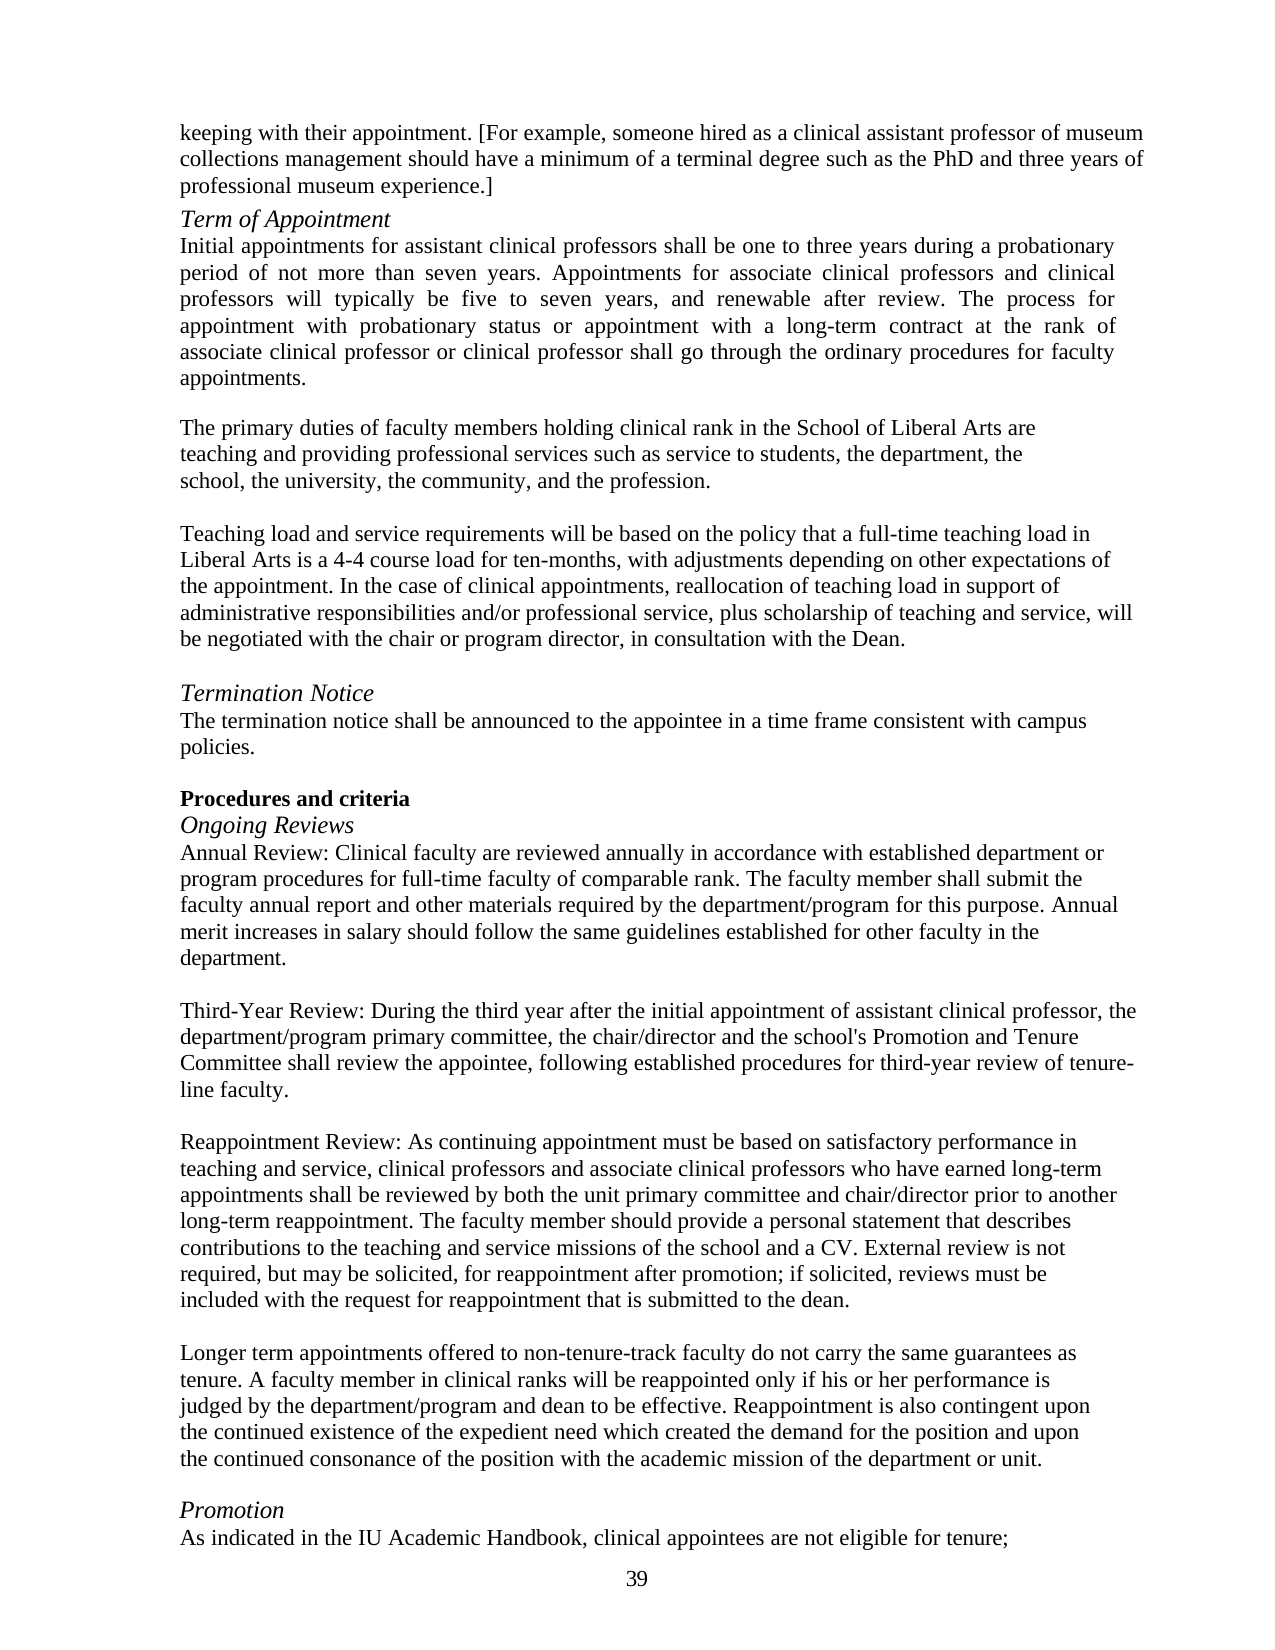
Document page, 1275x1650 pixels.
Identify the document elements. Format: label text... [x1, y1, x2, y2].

subtitle Term of Appointment [180, 204, 1227, 232]
text Teaching load and service requirements will be based on the policy that a full-time teaching load in Liberal Arts is a 4-4 course load for ten-months, with adjustments depending on other expectations of the appointment. In the case of clinical appointments, reallocation of teaching load in support of administrative responsibilities and/or professional service, plus scholarship of teaching and service, will be negotiated with the chair or program director, in consultation with the Dean. [180, 520, 1135, 651]
subtitle Ongoing Reviews [180, 811, 1227, 839]
text Third-Year Review: During the third year after the initial appointment of assistant clinical professor, the department/program primary committee, the chair/director and the school's Promotion and Tenure Committee shall review the appointee, following established procedures for third-year review of tenure- line faculty. [180, 997, 1157, 1102]
text Initial appointments for assistant clinical professors shall be one to three years during a probationary period of not more than seven years. Appointments for associate clinical professors and clinical professors will typically be five to seven years, and renewable after review. The process for appointment with probationary status or appointment with a long-term contract at the rank of associate clinical professor or clinical professor shall go through the ordinary procedures for faculty appointments. [179, 233, 1117, 391]
text Procedures and criteria [180, 786, 1227, 811]
subtitle Termination Notice [180, 678, 1227, 707]
text The primary duties of faculty members holding clinical rank in the School of Liberal Arts are teaching and providing professional services such as service to students, the department, the school, the university, the community, and the profession. [179, 414, 1059, 493]
text Annual Review: Clinical faculty are reviewed annually in accordance with established department or program procedures for full-time faculty of comparable rank. The faculty member shall submit the faculty annual report and other materials required by the department/program for this purpose. Annual merit increases in salary should follow the same guidelines established for other faculty in the department. [180, 839, 1131, 971]
text Longer term appointments offered to non-tenure-track faculty do not carry the same guarantees as tenure. A faculty member in clinical ranks will be reappointed only if his or her performance is judged by the department/program and dean to be effective. Reappointment is also contingent upon the continued existence of the expedient need which created the demand for the position and upon the continued consonance of the position with the academic mission of the department or unit. [180, 1339, 1112, 1471]
text Reappointment Review: As continuing appointment must be based on satisfactory performance in teaching and service, clinical professors and associate clinical professors who have earned long-term appointments shall be reviewed by both the unit primary committee and chair/director prior to another long-term reappointment. The faculty member should provide a personal statement that describes contributions to the teaching and service missions of the school and a CV. External review is not required, but may be solicited, for reappointment after promotion; if solicited, reviews must be included with the request for reappointment that is submitted to the dean. [180, 1128, 1117, 1313]
text keeping with their appointment. [For example, someone hired as a clinical assistant professor of museum collections management should have a minimum of a terminal degree such as the PhD and three years of professional museum experience.] [179, 119, 1144, 198]
text As indicated in the IU Academic Handbook, clinical appointees are not eligible for tenure; [179, 1524, 1227, 1550]
subtitle Promotion [179, 1495, 1227, 1524]
text The termination notice shall be announced to the appointee in a time frame consistent with campus policies. [180, 707, 1131, 759]
